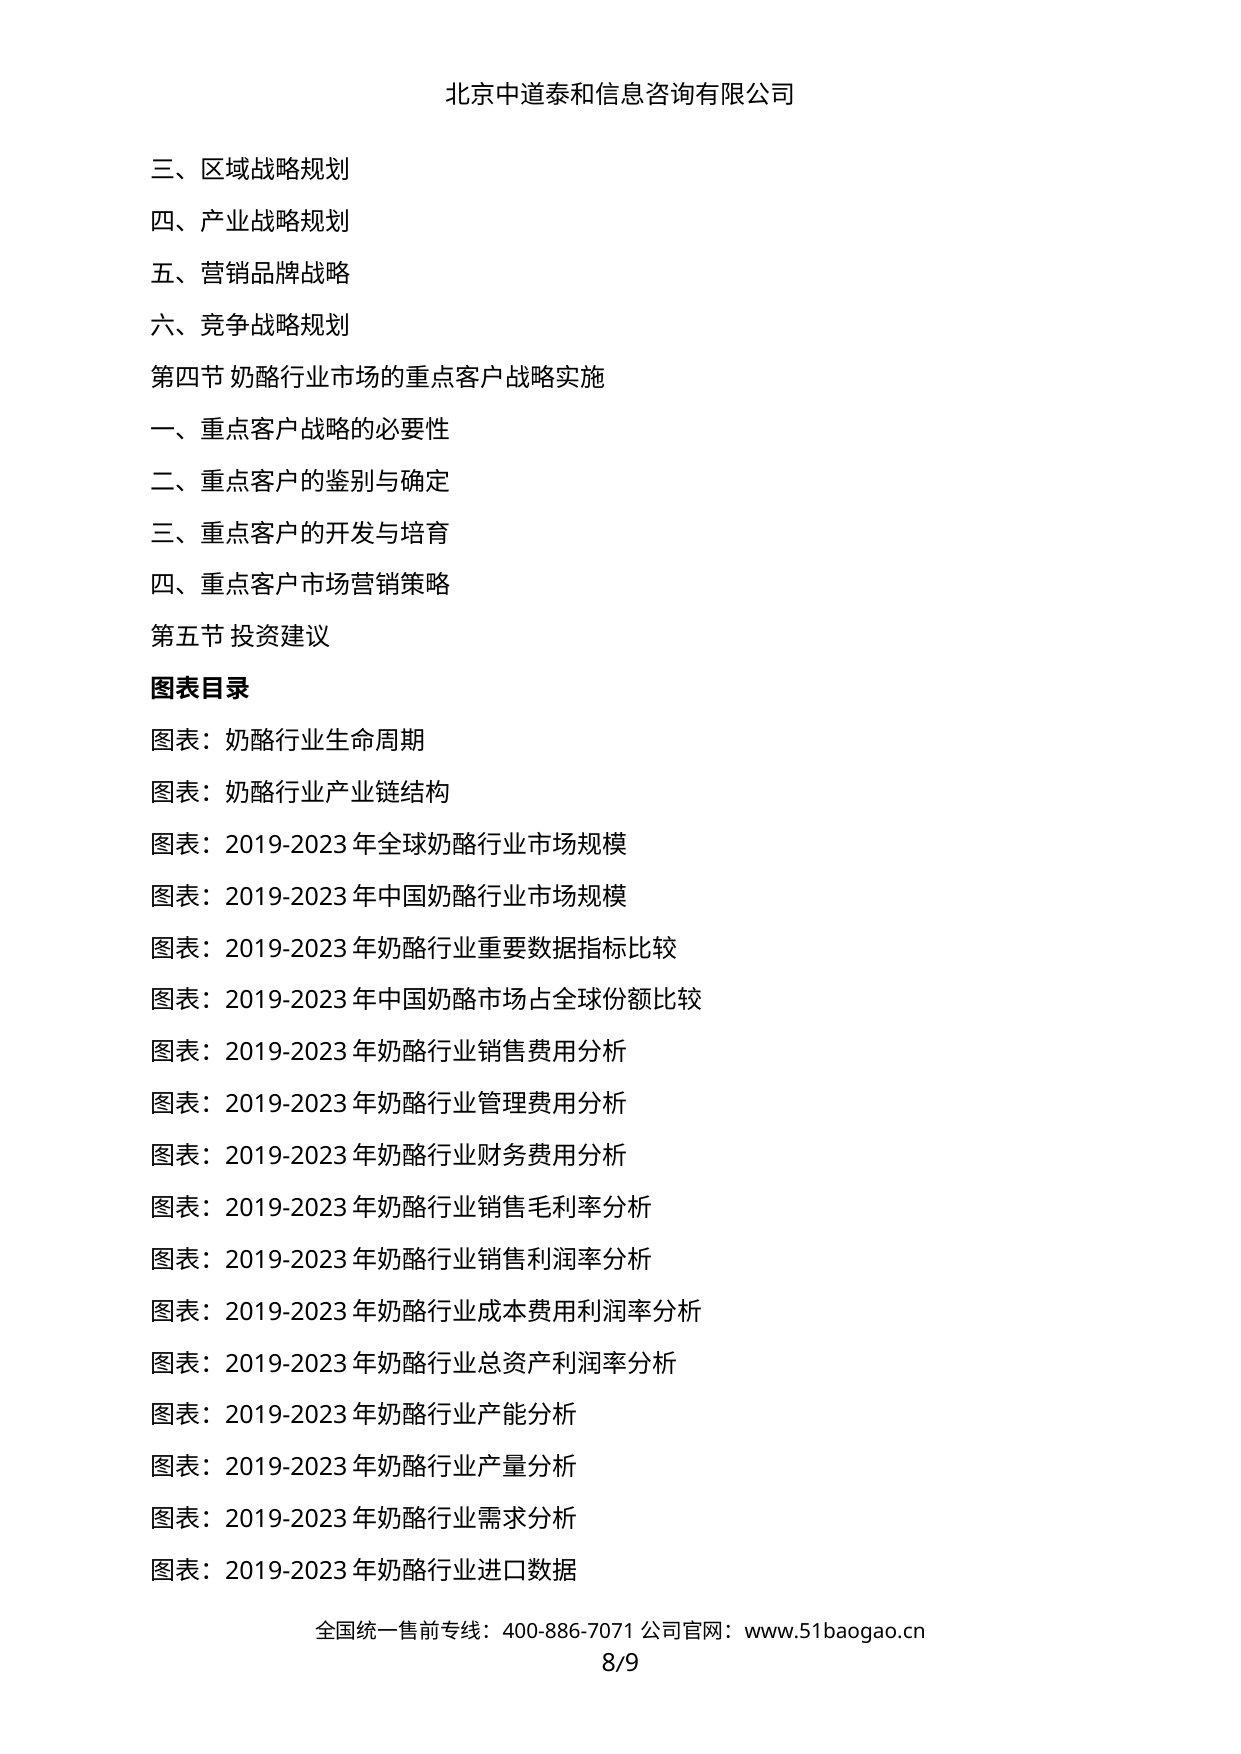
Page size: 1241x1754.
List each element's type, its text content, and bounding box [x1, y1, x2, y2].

text 图表：2019-2023年奶酪行业需求分析 [150, 1499, 1090, 1535]
text 图表：奶酪行业产业链结构 [150, 772, 1090, 809]
text 四、重点客户市场营销策略 [150, 565, 1090, 601]
text 图表：2019-2023年奶酪行业财务费用分析 [150, 1136, 1090, 1172]
text 图表目录 [150, 669, 1090, 705]
text 图表：2019-2023年奶酪行业进口数据 [150, 1551, 1090, 1587]
text 第五节 投资建议 [150, 617, 1090, 653]
text 图表：2019-2023年奶酪行业总资产利润率分析 [150, 1343, 1090, 1379]
text 图表：2019-2023年奶酪行业成本费用利润率分析 [150, 1291, 1090, 1327]
text 图表：2019-2023年中国奶酪市场占全球份额比较 [150, 980, 1090, 1016]
text 图表：2019-2023年奶酪行业重要数据指标比较 [150, 928, 1090, 964]
text 图表：2019-2023年奶酪行业产量分析 [150, 1447, 1090, 1483]
text 一、重点客户战略的必要性 [150, 409, 1090, 446]
text 图表：2019-2023年奶酪行业销售费用分析 [150, 1032, 1090, 1068]
text 图表：2019-2023年奶酪行业销售毛利率分析 [150, 1187, 1090, 1224]
text 图表：2019-2023年奶酪行业管理费用分析 [150, 1084, 1090, 1120]
text 图表：奶酪行业生命周期 [150, 721, 1090, 757]
text 四、产业战略规划 [150, 202, 1090, 238]
text 图表：2019-2023年中国奶酪行业市场规模 [150, 876, 1090, 912]
text 三、重点客户的开发与培育 [150, 513, 1090, 549]
text 第四节 奶酪行业市场的重点客户战略实施 [150, 357, 1090, 394]
text 图表：2019-2023年全球奶酪行业市场规模 [150, 824, 1090, 861]
text 图表：2019-2023年奶酪行业销售利润率分析 [150, 1239, 1090, 1276]
text 二、重点客户的鉴别与确定 [150, 461, 1090, 497]
text 图表：2019-2023年奶酪行业产能分析 [150, 1395, 1090, 1431]
text 五、营销品牌战略 [150, 254, 1090, 290]
text 三、区域战略规划 [150, 150, 1090, 186]
text 六、竞争战略规划 [150, 306, 1090, 342]
